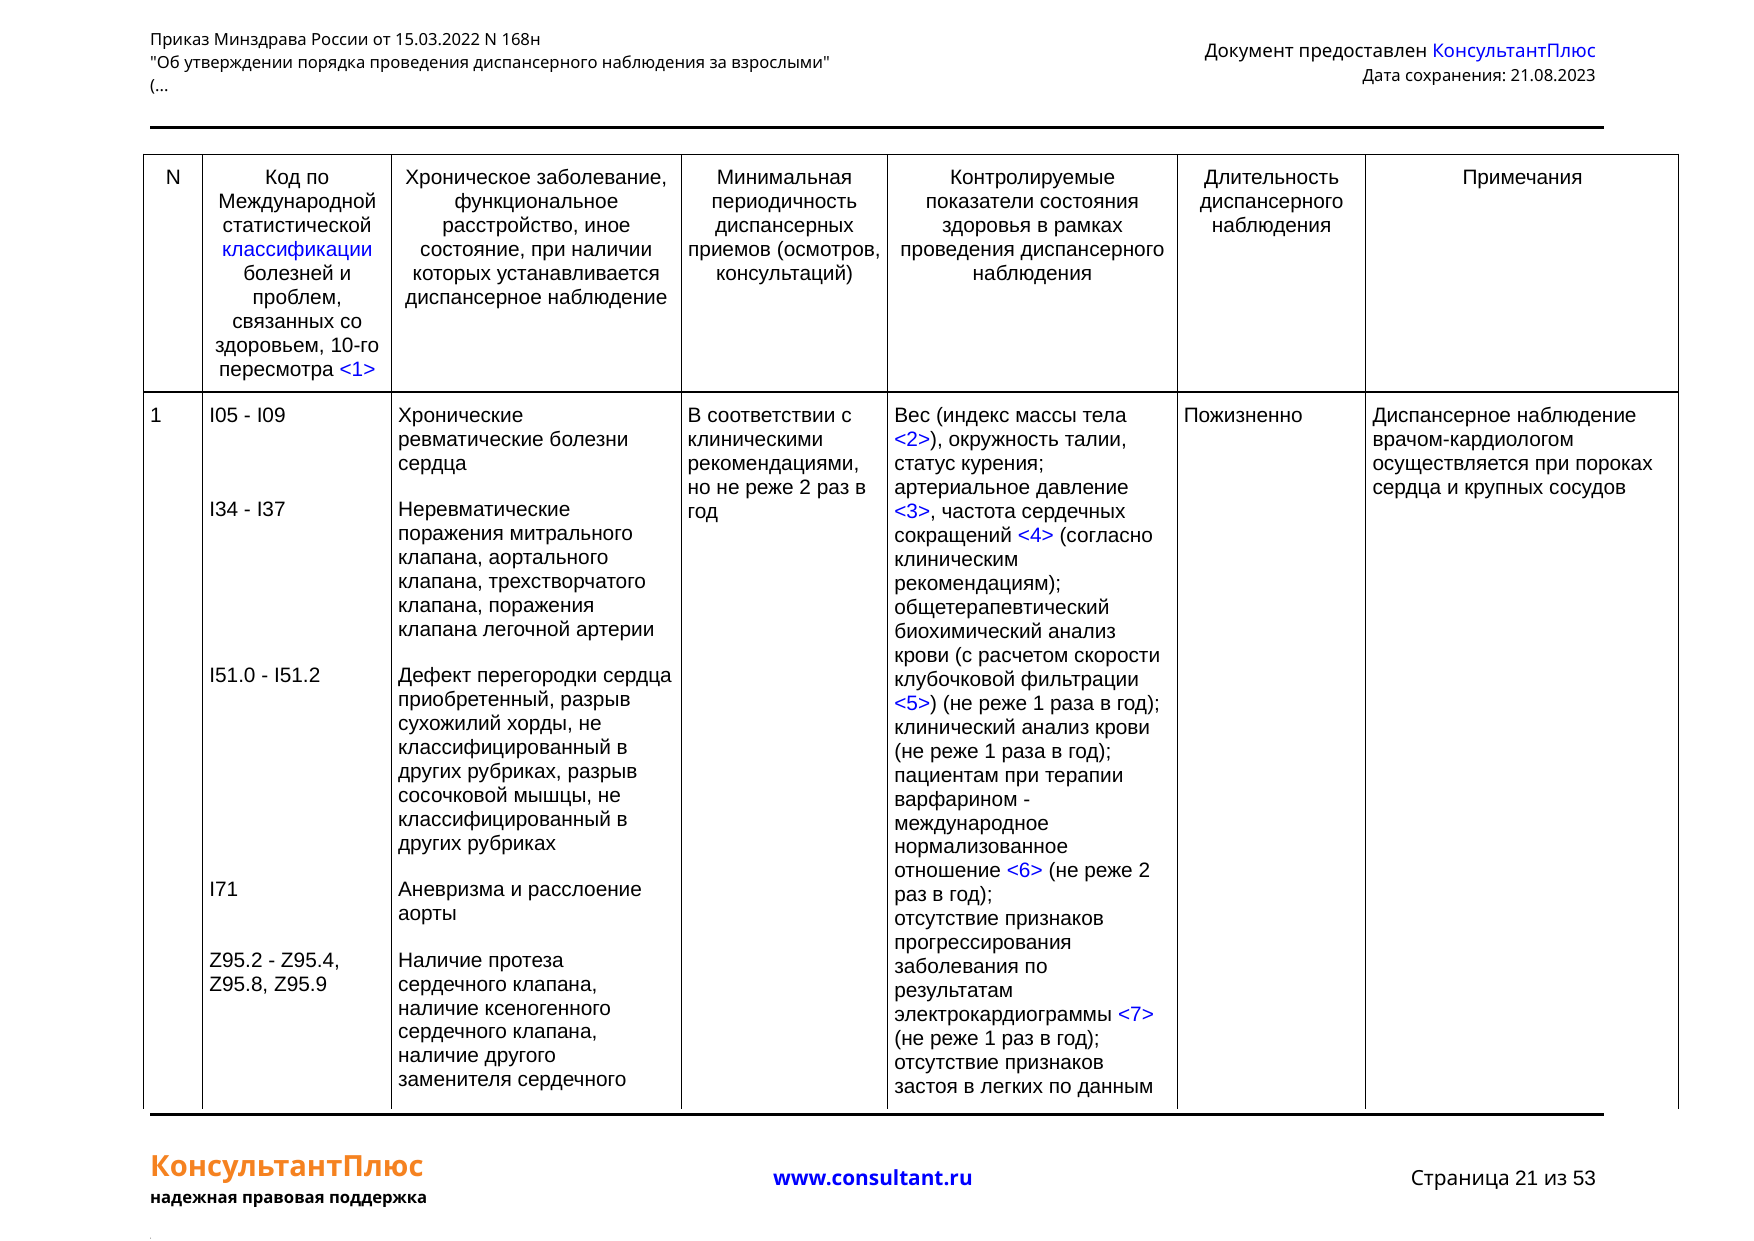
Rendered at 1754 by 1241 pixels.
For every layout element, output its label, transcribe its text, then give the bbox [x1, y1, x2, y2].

table_cell Диспансерное наблюдение врачом-кардиологом осуществляется при пороках сердца и крупных сосудов [1366, 393, 1678, 1108]
table_cell Хронические ревматические болезни сердца [392, 393, 681, 486]
table_header Длительность диспансерного наблюдения [1178, 155, 1365, 391]
table_cell 1 [144, 393, 202, 1108]
table_header Минимальная периодичность диспансерных приемов (осмотров, консультаций) [682, 155, 887, 391]
table_header Примечания [1366, 155, 1678, 391]
table_cell I34 - I37 [203, 486, 391, 652]
table_header Код по Международной статистической классификации болезней и проблем, связанных со здоровьем, 10-го пересмотра <1> [203, 155, 391, 391]
table_cell В соответствии с клиническими рекомендациями, но не реже 2 раз в год [682, 393, 887, 1108]
table_cell I71 [203, 866, 391, 936]
table_cell Вес (индекс массы тела <2>), окружность талии, статус курения; артериальное давление <3>, частота сердечных сокращений <4> (согласно клиническим рекомендациям); общетерапевтический биохимический анализ крови (с расчетом скорости клубочковой фильтрации <5>) (не реже 1 раза в год); клинический анализ крови (не реже 1 раза в год); пациентам при терапии варфарином - международное нормализованное отношение <6> (не реже 2 раз в год); отсутствие признаков прогрессирования заболевания по результатам электрокардиограммы <7> (не реже 1 раз в год); отсутствие признаков застоя в легких по данным рентгенографии органов грудной клетки (не реже 1 раз в год); отсутствие признаков прогрессирования заболевания по результатам эхокардиограммы <8> - диаметр аорты (не реже 1 раза в год); для пациентов с аневризмой грудной аорты (расширение любого отдела грудной аорты > 40 мм) - компьютерная томографическая ангиография <9> - через 6 мес. после постановки диагноза, далее при стабильном состоянии грудной аорты и ее максимальном диаметре 40 - 50 мм - ежегодно; [888, 393, 1177, 1108]
table_header Контролируемые показатели состояния здоровья в рамках проведения диспансерного наблюдения [888, 155, 1177, 391]
table_header Хроническое заболевание, функциональное расстройство, иное состояние, при наличии которых устанавливается диспансерное наблюдение [392, 155, 681, 391]
table_header N [144, 155, 202, 391]
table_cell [203, 936, 391, 1108]
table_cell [392, 936, 681, 1108]
table_cell I05 - I09 [203, 393, 391, 486]
table_cell Неревматические поражения митрального клапана, аортального клапана, трехстворчатого клапана, поражения клапана легочной артерии [392, 486, 681, 652]
table_cell Дефект перегородки сердца приобретенный, разрыв сухожилий хорды, не классифицированный в других рубриках, разрыв сосочковой мышцы, не классифицированный в других рубриках [392, 652, 681, 866]
table_cell I51.0 - I51.2 [203, 652, 391, 866]
table_cell Пожизненно [1178, 393, 1365, 1108]
table_cell Аневризма и расслоение аорты [392, 866, 681, 936]
